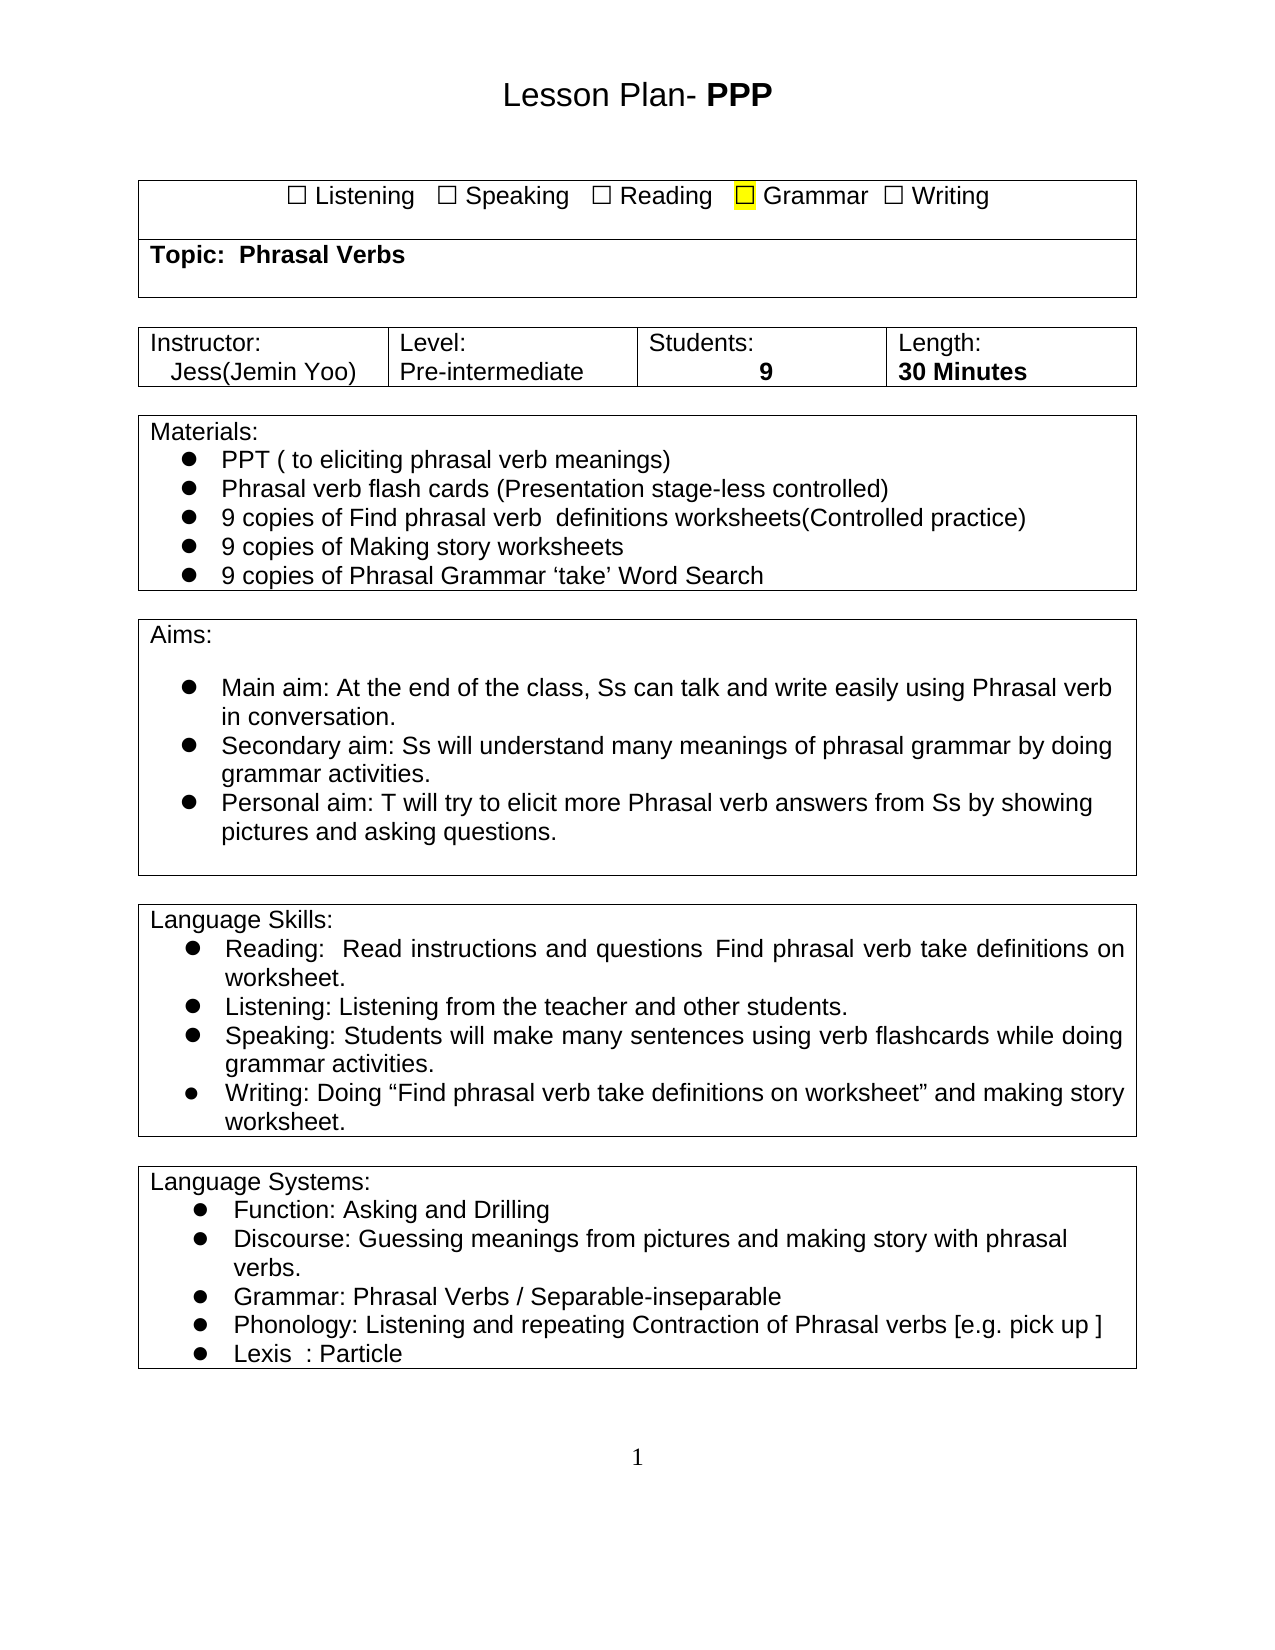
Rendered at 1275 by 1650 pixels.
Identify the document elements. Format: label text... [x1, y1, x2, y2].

table_header Students: 9 [638, 328, 886, 386]
table_header Language Skills: Reading: Read instructions and questions Find phrasal verb take definitions on worksheet. Listening: Listening from the teacher and other students. Speaking: Students will make many sentences using verb flashcards while doing grammar activities. Writing: Doing “Find phrasal verb take definitions on worksheet” and making story worksheet. [139, 905, 1136, 1136]
table_header Instructor: Jess(Jemin Yoo) [139, 328, 388, 386]
table_header Materials: PPT ( to eliciting phrasal verb meanings) Phrasal verb flash cards (Presentation stage-less controlled) 9 copies of Find phrasal verb definitions worksheets(Controlled practice) 9 copies of Making story worksheets 9 copies of Phrasal Grammar ‘take’ Word Search [139, 416, 1136, 589]
table_header Aims: Main aim: At the end of the class, Ss can talk and write easily using Phrasal verb in conversation. Secondary aim: Ss will understand many meanings of phrasal grammar by doing grammar activities. Personal aim: T will try to elicit more Phrasal verb answers from Ss by showing pictures and asking questions. [139, 620, 1136, 874]
table_header Level: Pre-intermediate [389, 328, 637, 386]
table_header ☐ Listening ☐ Speaking ☐ Reading ☐ Grammar ☐ Writing [139, 181, 1136, 239]
table_cell Topic: Phrasal Verbs [139, 240, 1136, 297]
table_header Language Systems: Function: Asking and Drilling Discourse: Guessing meanings from pictures and making story with phrasal verbs. Grammar: Phrasal Verbs / Separable-inseparable Phonology: Listening and repeating Contraction of Phrasal verbs [e.g. pick up ] Lexis : Particle [139, 1167, 1136, 1368]
table_header Length: 30 Minutes [887, 328, 1136, 386]
